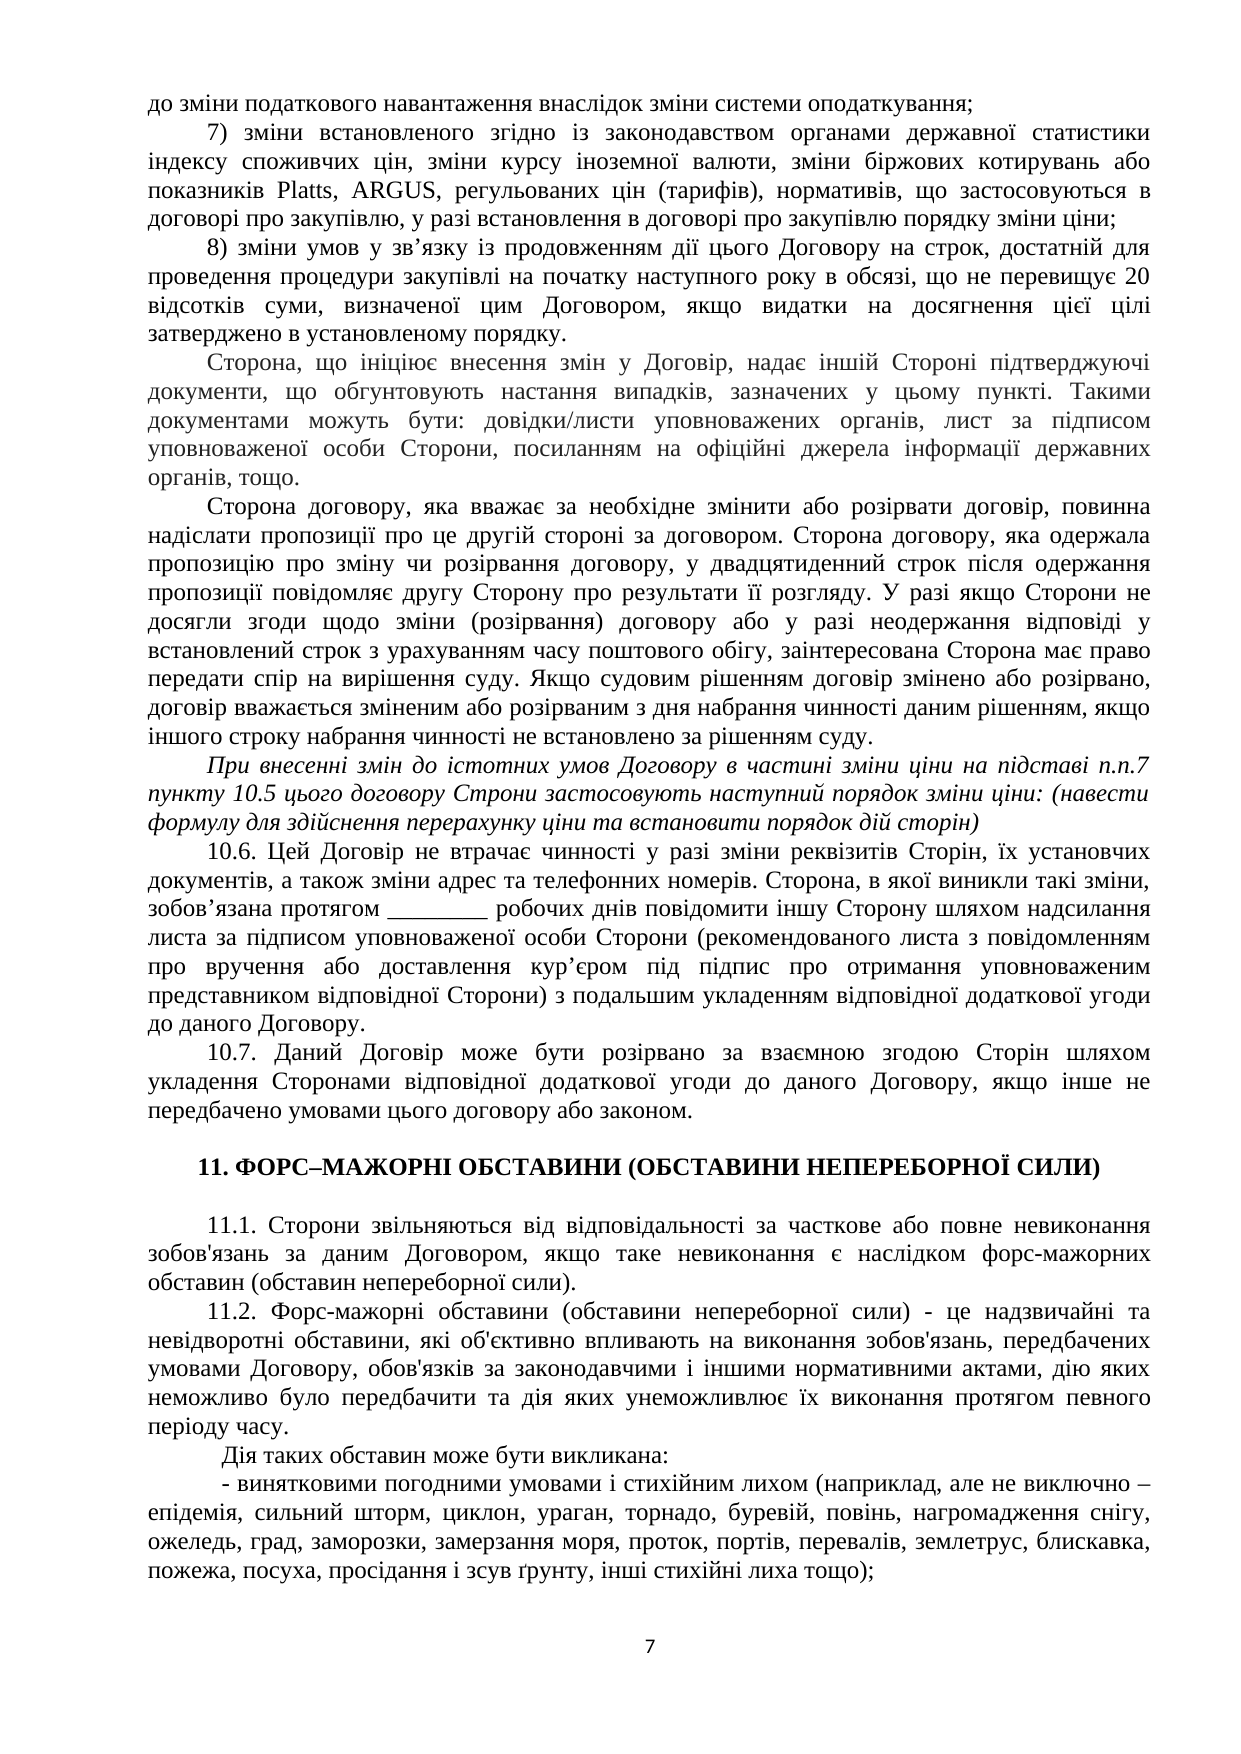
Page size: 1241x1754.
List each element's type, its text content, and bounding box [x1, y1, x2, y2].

text - винятковими погодними умовами і стихійним лихом (наприклад, але не виключно –епідемія, сильний шторм, циклон, ураган, торнадо, буревій, повінь, нагромадження снігу, ожеледь, град, заморозки, замерзання моря, проток, портів, перевалів, землетрус, блискавка, пожежа, посуха, просідання і зсув ґрунту, інші стихійні лиха тощо); [148, 1468, 1152, 1583]
text 11. ФОРС–МАЖОРНІ ОБСТАВИНИ (ОБСТАВИНИ НЕПЕРЕБОРНОЇ СИЛИ) [147, 1152, 1152, 1181]
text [148, 88, 1152, 117]
text 10.7. Даний Договір може бути розірвано за взаємною згодою Сторін шляхом укладення Сторонами відповідної додаткової угоди до даного Договору, якщо інше не передбачено умовами цього договору або законом. [148, 1037, 1152, 1123]
text 7) зміни встановленого згідно із законодавством органами державної статистики індексу споживчих цін, зміни курсу іноземної валюти, зміни біржових котирувань або показників Platts, ARGUS, регульованих цін (тарифів), нормативів, що застосовуються в договорі про закупівлю, у разі встановлення в договорі про закупівлю порядку зміни ціни; [148, 117, 1152, 232]
text Дія таких обставин може бути викликана: [148, 1440, 1152, 1468]
text При внесенні змін до істотних умов Договору в частині зміни ціни на підставі п.п.7 пункту 10.5 цього договору Строни застосовують наступний порядок зміни ціни: (навести формулу для здійснення перерахунку ціни та встановити порядок дій сторін) [148, 750, 1152, 836]
text 10.6. Цей Договір не втрачає чинності у разі зміни реквізитів Сторін, їх установчих документів, а також зміни адрес та телефонних номерів. Сторона, в якої виникли такі зміни, зобов’язана протягом ________ робочих днів повідомити іншу Сторону шляхом надсилання листа за підписом уповноваженої особи Сторони (рекомендованого листа з повідомленням про вручення або доставлення кур’єром під підпис про отримання уповноваженим представником відповідної Сторони) з подальшим укладенням відповідної додаткової угоди до даного Договору. [148, 836, 1152, 1037]
text 11.1. Сторони звільняються від відповідальності за часткове або повне невиконання зобов'язань за даним Договором, якщо таке невиконання є наслідком форс-мажорних обставин (обставин непереборної сили). [148, 1210, 1152, 1296]
text 11.2. Форс-мажорні обставини (обставини непереборної сили) - це надзвичайні та невідворотні обставини, які об'єктивно впливають на виконання зобов'язань, передбачених умовами Договору, обов'язків за законодавчими і іншими нормативними актами, дію яких неможливо було передбачити та дія яких унеможливлює їх виконання протягом певного періоду часу. [148, 1296, 1152, 1440]
text Сторона, що ініціює внесення змін у Договір, надає іншій Стороні підтверджуючі документи, що обгунтовують настання випадків, зазначених у цьому пункті. Такими документами можуть бути: довідки/листи уповноважених органів, лист за підписом уповноваженої особи Сторони, посиланням на офіційні джерела інформації державних органів, тощо. [148, 347, 1152, 491]
text Сторона договору, яка вважає за необхідне змінити або розірвати договір, повинна надіслати пропозиції про це другій стороні за договором. Сторона договору, яка одержала пропозицію про зміну чи розірвання договору, у двадцятиденний строк після одержання пропозиції повідомляє другу Сторону про результати її розгляду. У разі якщо Сторони не досягли згоди щодо зміни (розірвання) договору або у разі неодержання відповіді у встановлений строк з урахуванням часу поштового обігу, заінтересована Сторона має право передати спір на вирішення суду. Якщо судовим рішенням договір змінено або розірвано, договір вважається зміненим або розірваним з дня набрання чинності даним рішенням, якщо іншого строку набрання чинності не встановлено за рішенням суду. [148, 491, 1152, 750]
text 8) зміни умов у зв’язку із продовженням дії цього Договору на строк, достатній для проведення процедури закупівлі на початку наступного року в обсязі, що не перевищує 20 відсотків суми, визначеної цим Договором, якщо видатки на досягнення цієї цілі затверджено в установленому порядку. [148, 232, 1152, 347]
